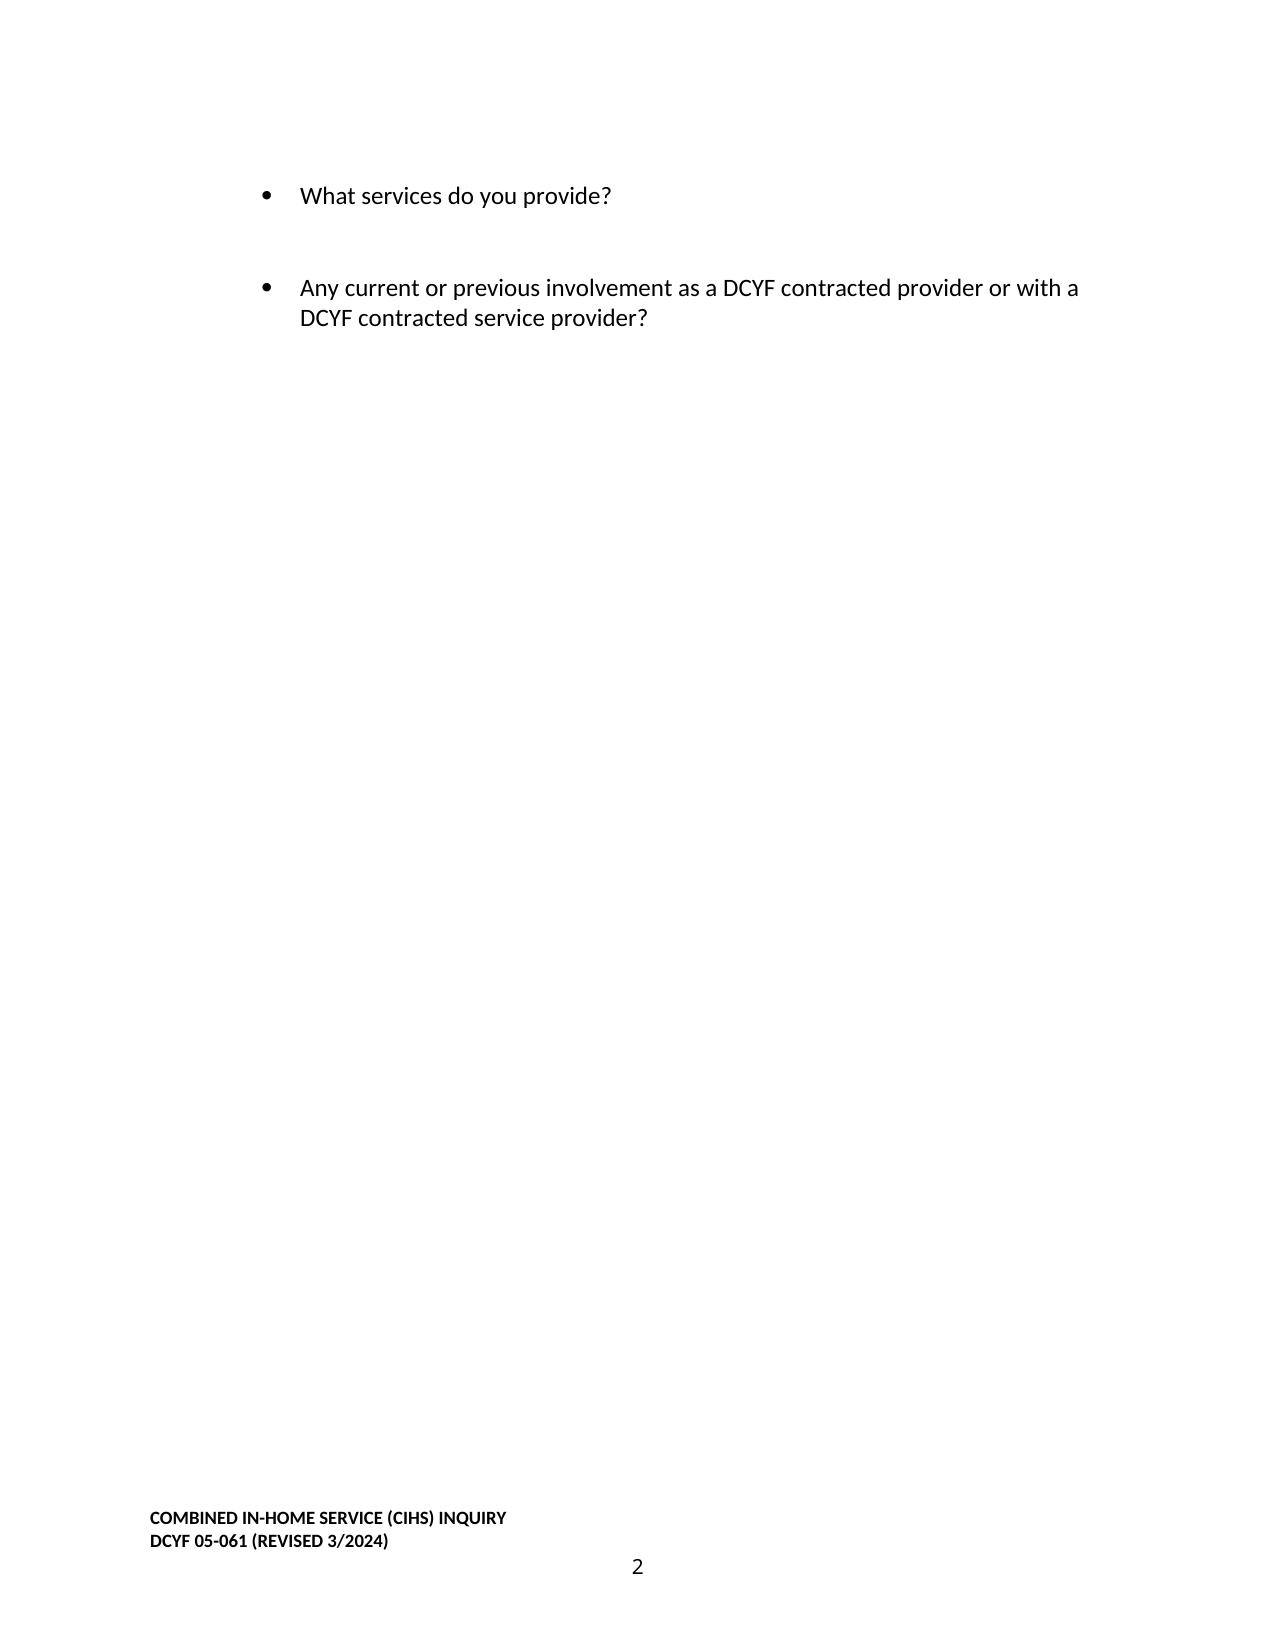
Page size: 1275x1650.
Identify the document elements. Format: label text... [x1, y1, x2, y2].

list Any current or previous involvement as a DCYF contracted provider or with a DCYF contracted service provider? [262, 272, 1125, 333]
list What services do you provide? [262, 181, 1125, 211]
